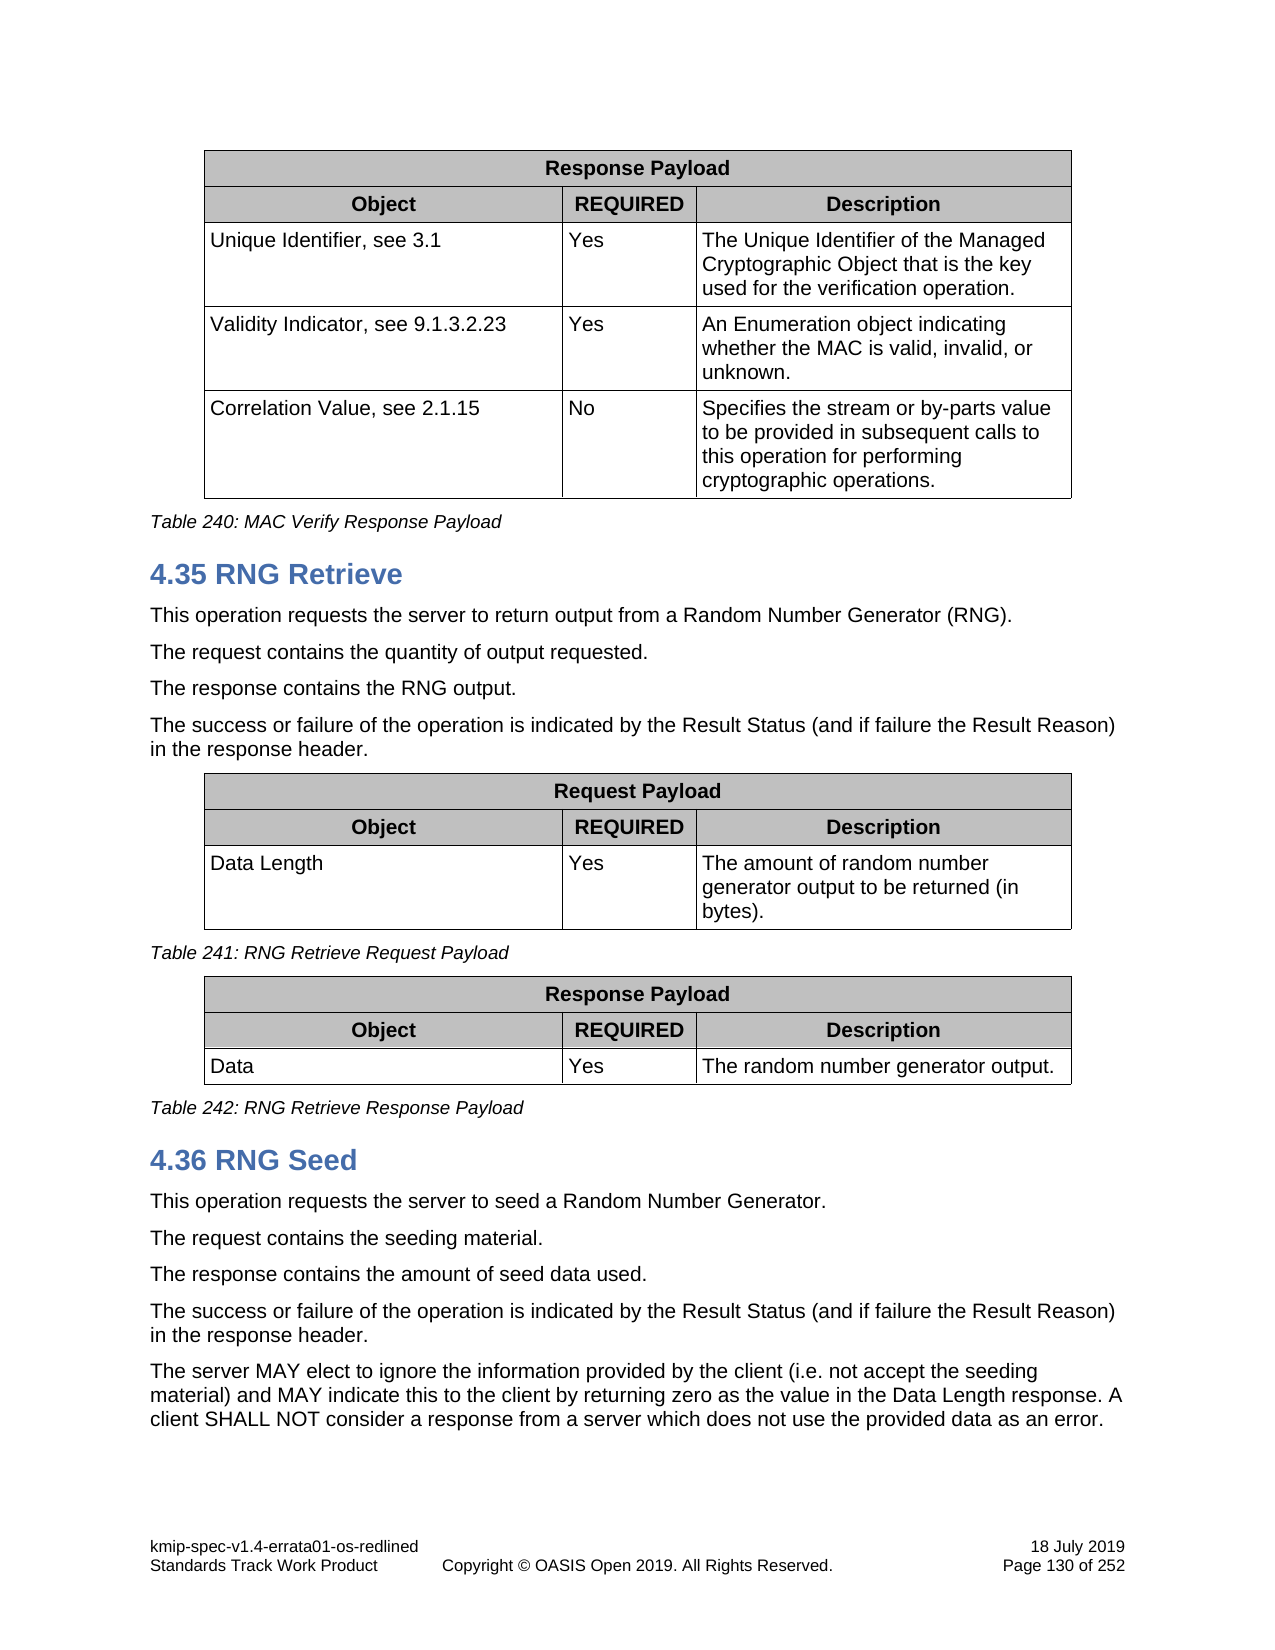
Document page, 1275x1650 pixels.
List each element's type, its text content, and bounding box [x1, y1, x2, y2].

text The success or failure of the operation is indicated by the Result Status (and if failure the Result Reason) in the response header. [150, 1298, 1125, 1346]
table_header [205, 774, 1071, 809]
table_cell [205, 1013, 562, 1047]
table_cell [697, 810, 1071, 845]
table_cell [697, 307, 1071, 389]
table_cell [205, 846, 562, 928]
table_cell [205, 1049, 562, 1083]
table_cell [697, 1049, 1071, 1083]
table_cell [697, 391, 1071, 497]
text The request contains the seeding material. [150, 1226, 1125, 1249]
text The server MAY elect to ignore the information provided by the client (i.e. not accept the seeding material) and MAY indicate this to the client by returning zero as the value in the Data Length response. A client SHALL NOT consider a response from a server which does not use the provided data as an error. [150, 1359, 1125, 1431]
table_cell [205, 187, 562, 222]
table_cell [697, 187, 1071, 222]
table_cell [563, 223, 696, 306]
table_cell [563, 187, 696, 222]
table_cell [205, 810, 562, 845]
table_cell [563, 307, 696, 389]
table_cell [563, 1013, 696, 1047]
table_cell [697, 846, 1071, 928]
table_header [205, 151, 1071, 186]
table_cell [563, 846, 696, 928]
text The success or failure of the operation is indicated by the Result Status (and if failure the Result Reason) in the response header. [150, 712, 1125, 760]
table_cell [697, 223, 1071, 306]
subtitle RNG Retrieve [150, 557, 1125, 591]
text The request contains the quantity of output requested. [150, 639, 1125, 663]
text This operation requests the server to return output from a Random Number Generator (RNG). [150, 603, 1125, 627]
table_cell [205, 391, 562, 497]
text This operation requests the server to seed a Random Number Generator. [150, 1189, 1125, 1213]
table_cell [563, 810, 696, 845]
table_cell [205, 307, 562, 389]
subtitle RNG Seed [150, 1143, 1125, 1177]
text The response contains the amount of seed data used. [150, 1262, 1125, 1286]
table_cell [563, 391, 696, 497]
text The response contains the RNG output. [150, 676, 1125, 700]
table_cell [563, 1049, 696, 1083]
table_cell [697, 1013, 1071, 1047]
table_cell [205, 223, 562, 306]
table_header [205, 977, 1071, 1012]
